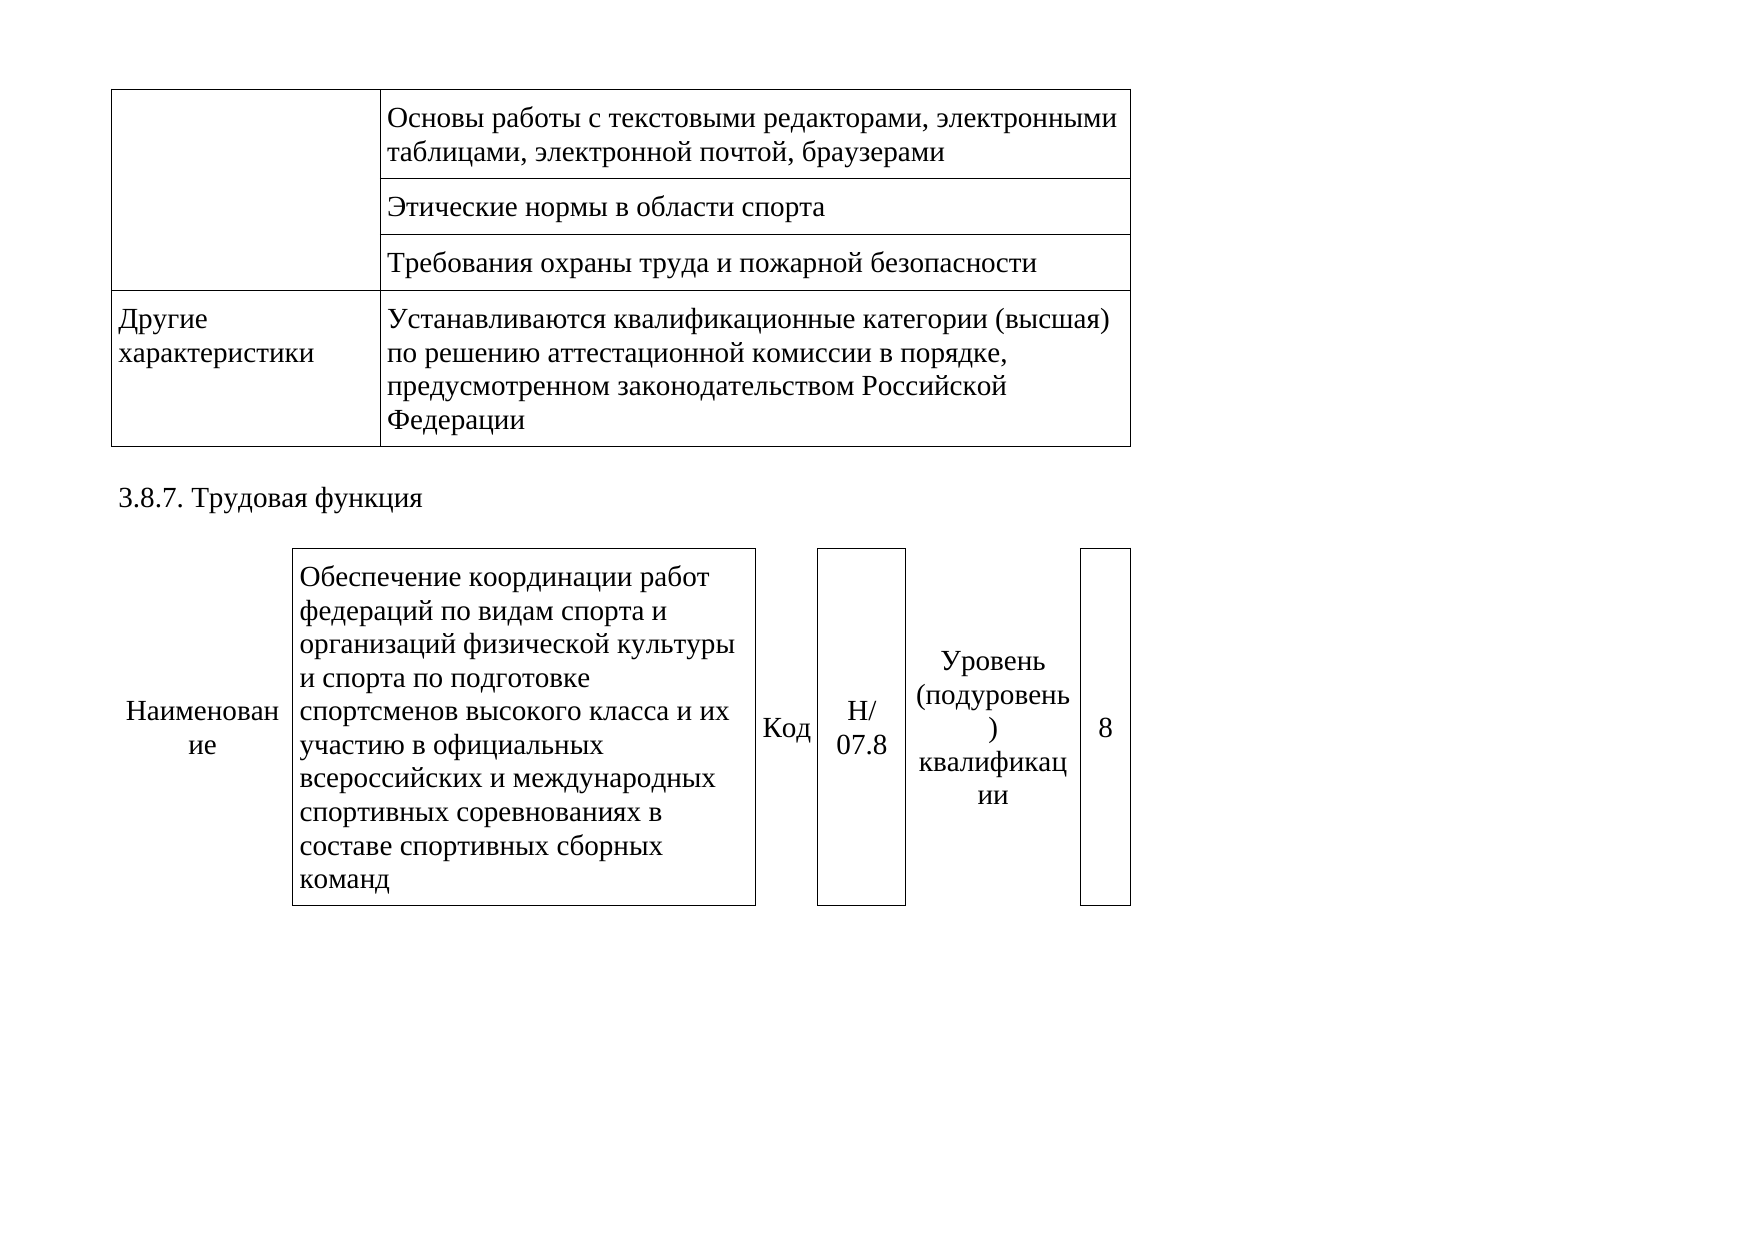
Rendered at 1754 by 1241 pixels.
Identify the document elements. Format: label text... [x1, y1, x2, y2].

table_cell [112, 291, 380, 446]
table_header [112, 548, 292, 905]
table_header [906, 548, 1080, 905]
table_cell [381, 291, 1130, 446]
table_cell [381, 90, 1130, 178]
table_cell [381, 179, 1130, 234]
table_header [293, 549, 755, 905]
text 3.8.7. Трудовая функция [118, 481, 1636, 514]
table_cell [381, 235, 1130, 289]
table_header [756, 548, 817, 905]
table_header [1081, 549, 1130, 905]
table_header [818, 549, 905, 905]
